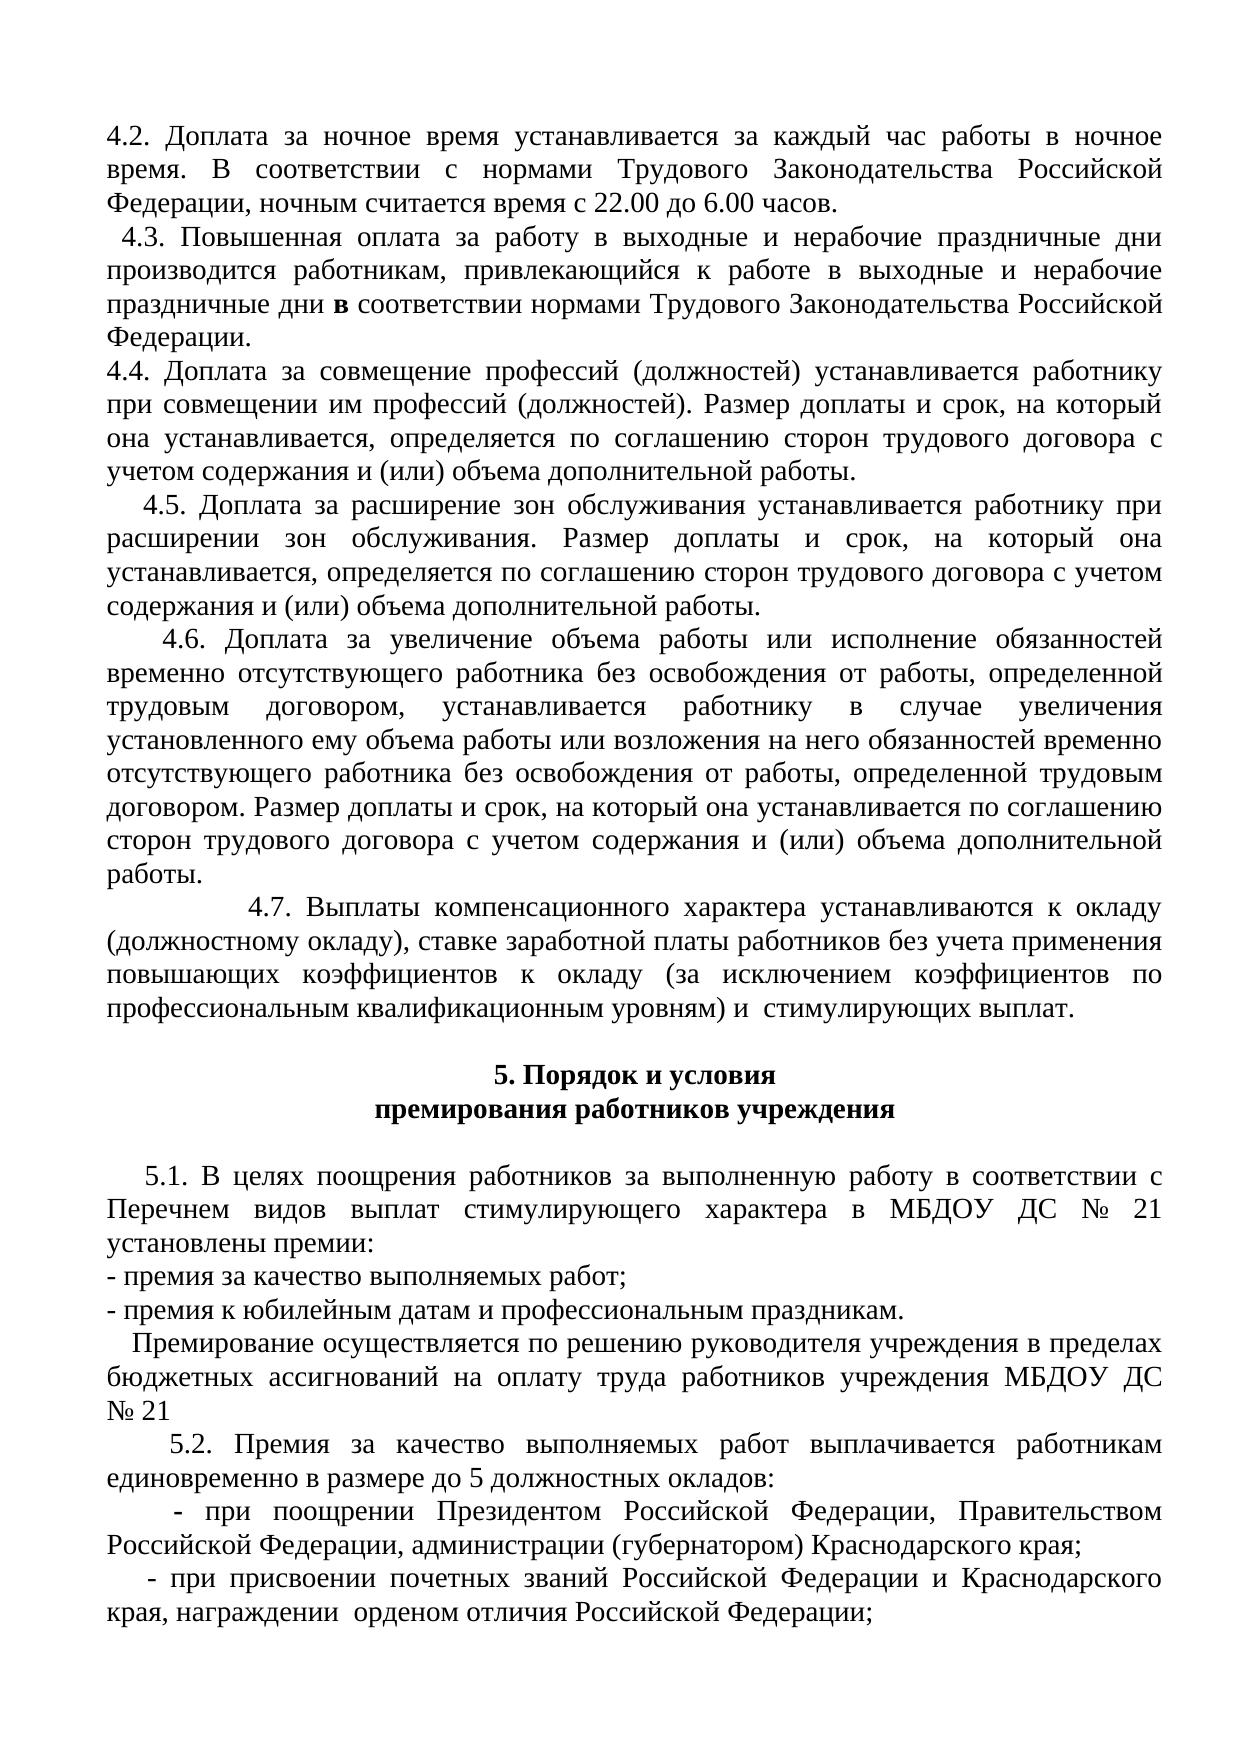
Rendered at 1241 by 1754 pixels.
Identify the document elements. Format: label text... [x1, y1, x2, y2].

text 4.6. Доплата за увеличение объема работы или исполнение обязанностей временно отсутствующего работника без освобождения от работы, определенной трудовым договором, устанавливается работнику в случае увеличения установленного ему объема работы или возложения на него обязанностей временно отсутствующего работника без освобождения от работы, определенной трудовым договором. Размер доплаты и срок, на который она устанавливается по соглашению сторон трудового договора с учетом содержания и (или) объема дополнительной работы. [106, 621, 1163, 889]
text 4.7. Выплаты компенсационного характера устанавливаются к окладу (должностному окладу), ставке заработной платы работников без учета применения повышающих коэффициентов к окладу (за исключением коэффициентов по профессиональным квалификационным уровням) и стимулирующих выплат. [106, 889, 1163, 1024]
text 5. Порядок и условия премирования работников учреждения [106, 1057, 1163, 1124]
text - при поощрении Президентом Российской Федерации, Правительством Российской Федерации, администрации (губернатором) Краснодарского края; [106, 1493, 1163, 1560]
text - премия за качество выполняемых работ; [106, 1258, 1163, 1292]
text Премирование осуществляется по решению руководителя учреждения в пределах бюджетных ассигнований на оплату труда работников учреждения МБДОУ ДС № 21 [106, 1326, 1163, 1426]
text 4.4. Доплата за совмещение профессий (должностей) устанавливается работнику при совмещении им профессий (должностей). Размер доплаты и срок, на который она устанавливается, определяется по соглашению сторон трудового договора с учетом содержания и (или) объема дополнительной работы. [106, 353, 1163, 487]
text 5.1. В целях поощрения работников за выполненную работу в соответствии с Перечнем видов выплат стимулирующего характера в МБДОУ ДС № 21 установлены премии: [106, 1158, 1163, 1258]
text 4.2. Доплата за ночное время устанавливается за каждый час работы в ночное время. В соответствии с нормами Трудового Законодательства Российской Федерации, ночным считается время с 22.00 до 6.00 часов. [106, 118, 1163, 219]
text 4.3. Повышенная оплата за работу в выходные и нерабочие праздничные дни производится работникам, привлекающийся к работе в выходные и нерабочие праздничные дни в соответствии нормами Трудового Законодательства Российской Федерации. [106, 219, 1163, 353]
text 4.5. Доплата за расширение зон обслуживания устанавливается работнику при расширении зон обслуживания. Размер доплаты и срок, на который она устанавливается, определяется по соглашению сторон трудового договора с учетом содержания и (или) объема дополнительной работы. [106, 487, 1163, 621]
text 5.2. Премия за качество выполняемых работ выплачивается работникам единовременно в размере до 5 должностных окладов: [106, 1426, 1163, 1493]
text - премия к юбилейным датам и профессиональным праздникам. [106, 1292, 1163, 1326]
text - при присвоении почетных званий Российской Федерации и Краснодарского края, награждении орденом отличия Российской Федерации; [106, 1560, 1163, 1627]
